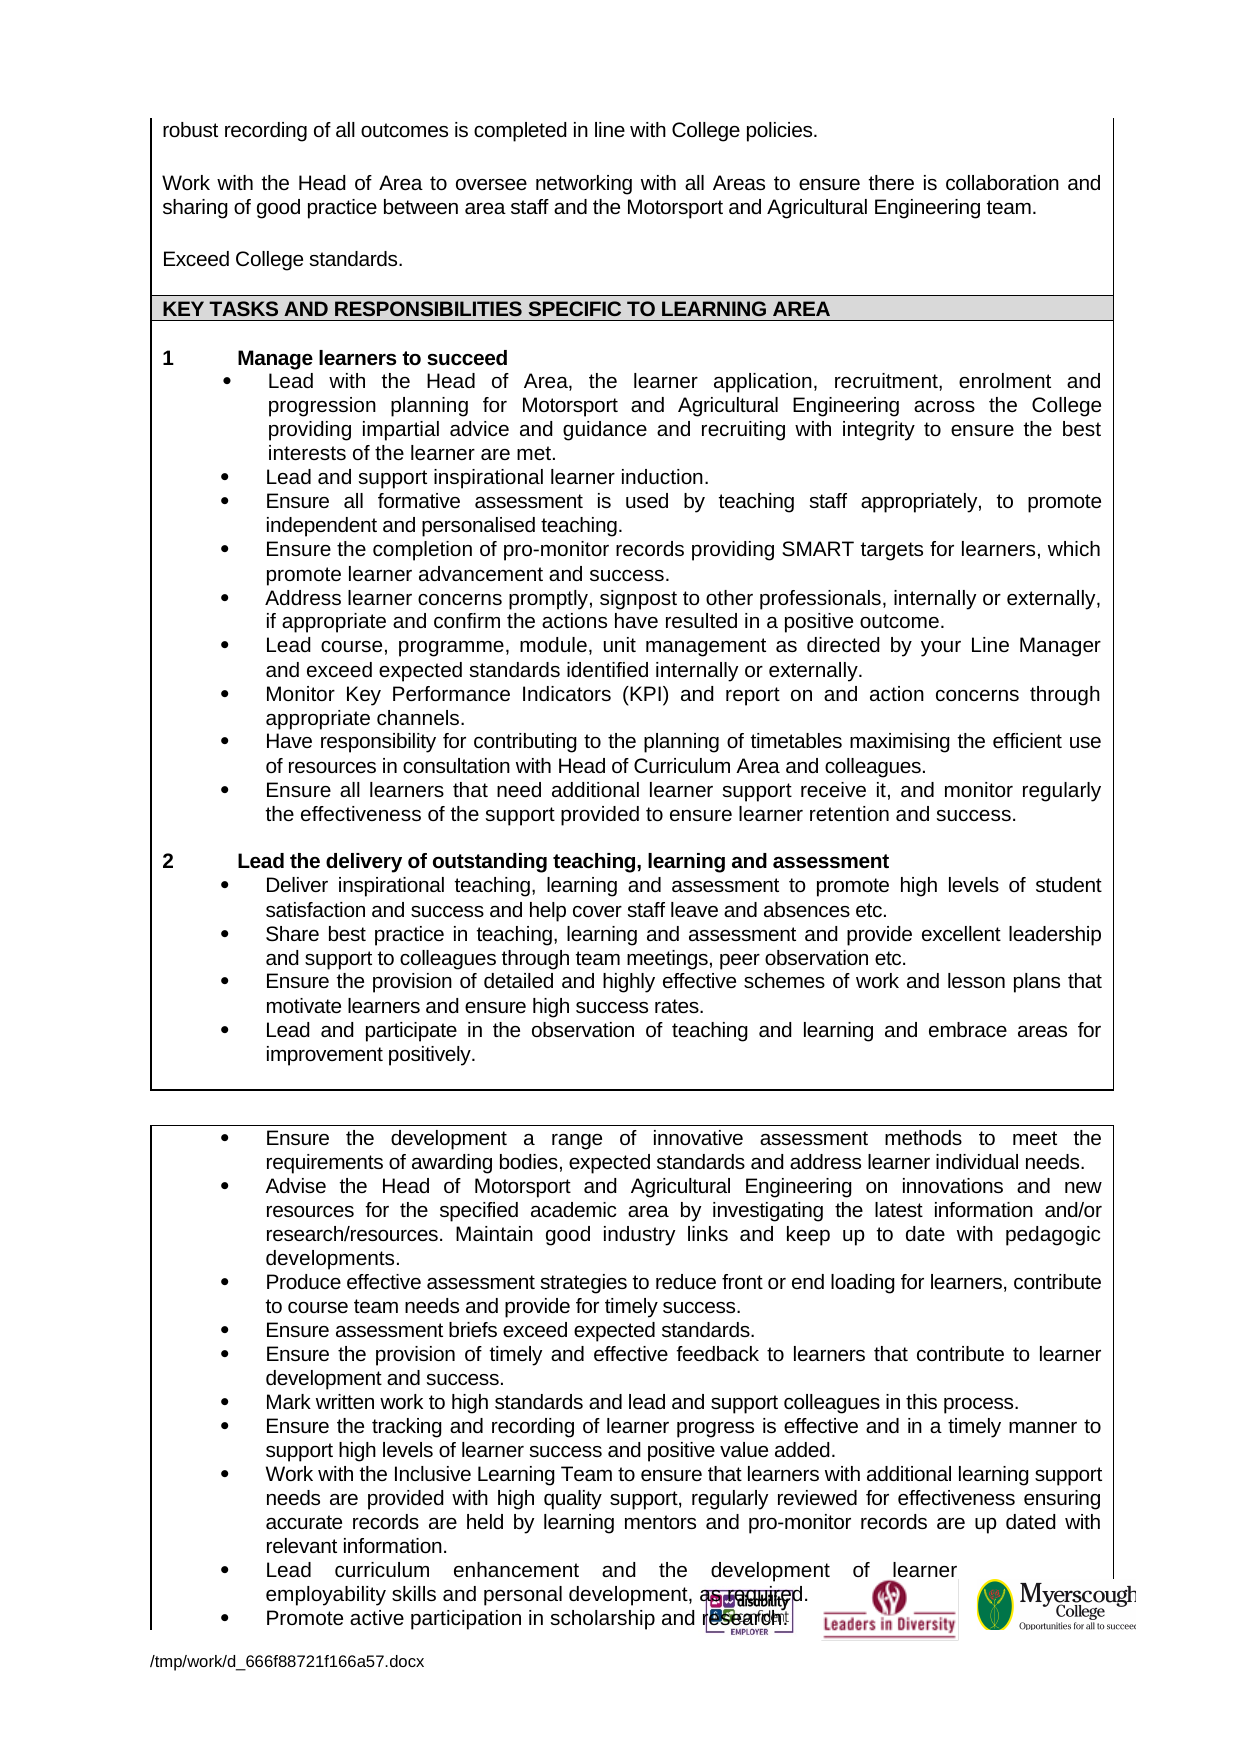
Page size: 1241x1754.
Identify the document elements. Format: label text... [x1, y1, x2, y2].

table_cell Work with the Head of Area to oversee networking with all Areas to ensure there is collaboration and sharing of good practice between area staff and the Motorsport and Agricultural Engineering team. [152, 171, 1113, 247]
table_cell Exceed College standards. [152, 247, 1113, 295]
table_cell KEY TASKS AND RESPONSIBILITIES SPECIFIC TO LEARNING AREA [152, 296, 1113, 320]
table_cell Lead the delivery of outstanding teaching, learning and assessment Deliver inspirational teaching, learning and assessment to promote high levels of student satisfaction and success and help cover staff leave and absences etc. Share best practice in teaching, learning and assessment and provide excellent leadership and support to colleagues through team meetings, peer observation etc. Ensure the provision of detailed and highly effective schemes of work and lesson plans that motivate learners and ensure high success rates. Lead and participate in the observation of teaching and learning and embrace areas for improvement positively. [152, 849, 1113, 1089]
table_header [152, 1126, 1113, 1630]
picture [976, 1579, 1136, 1630]
picture [821, 1630, 960, 1642]
table_cell Manage learners to succeed Lead with the Head of Area, the learner application, recruitment, enrolment and progression planning for Motorsport and Agricultural Engineering across the College providing impartial advice and guidance and recruiting with integrity to ensure the best interests of the learner are met. Lead and support inspirational learner induction. Ensure all formative assessment is used by teaching staff appropriately, to promote independent and personalised teaching. Ensure the completion of pro-monitor records providing SMART targets for learners, which promote learner advancement and success. Address learner concerns promptly, signpost to other professionals, internally or externally, if appropriate and confirm the actions have resulted in a positive outcome. Lead course, programme, module, unit management as directed by your Line Manager and exceed expected standards identified internally or externally. Monitor Key Performance Indicators (KPI) and report on and action concerns through appropriate channels. Have responsibility for contributing to the planning of timetables maximising the efficient use of resources in consultation with Head of Curriculum Area and colleagues. Ensure all learners that need additional learner support receive it, and monitor regularly the effectiveness of the support provided to ensure learner retention and success. [152, 345, 1113, 849]
table_cell [152, 321, 1113, 345]
picture [698, 1630, 799, 1637]
